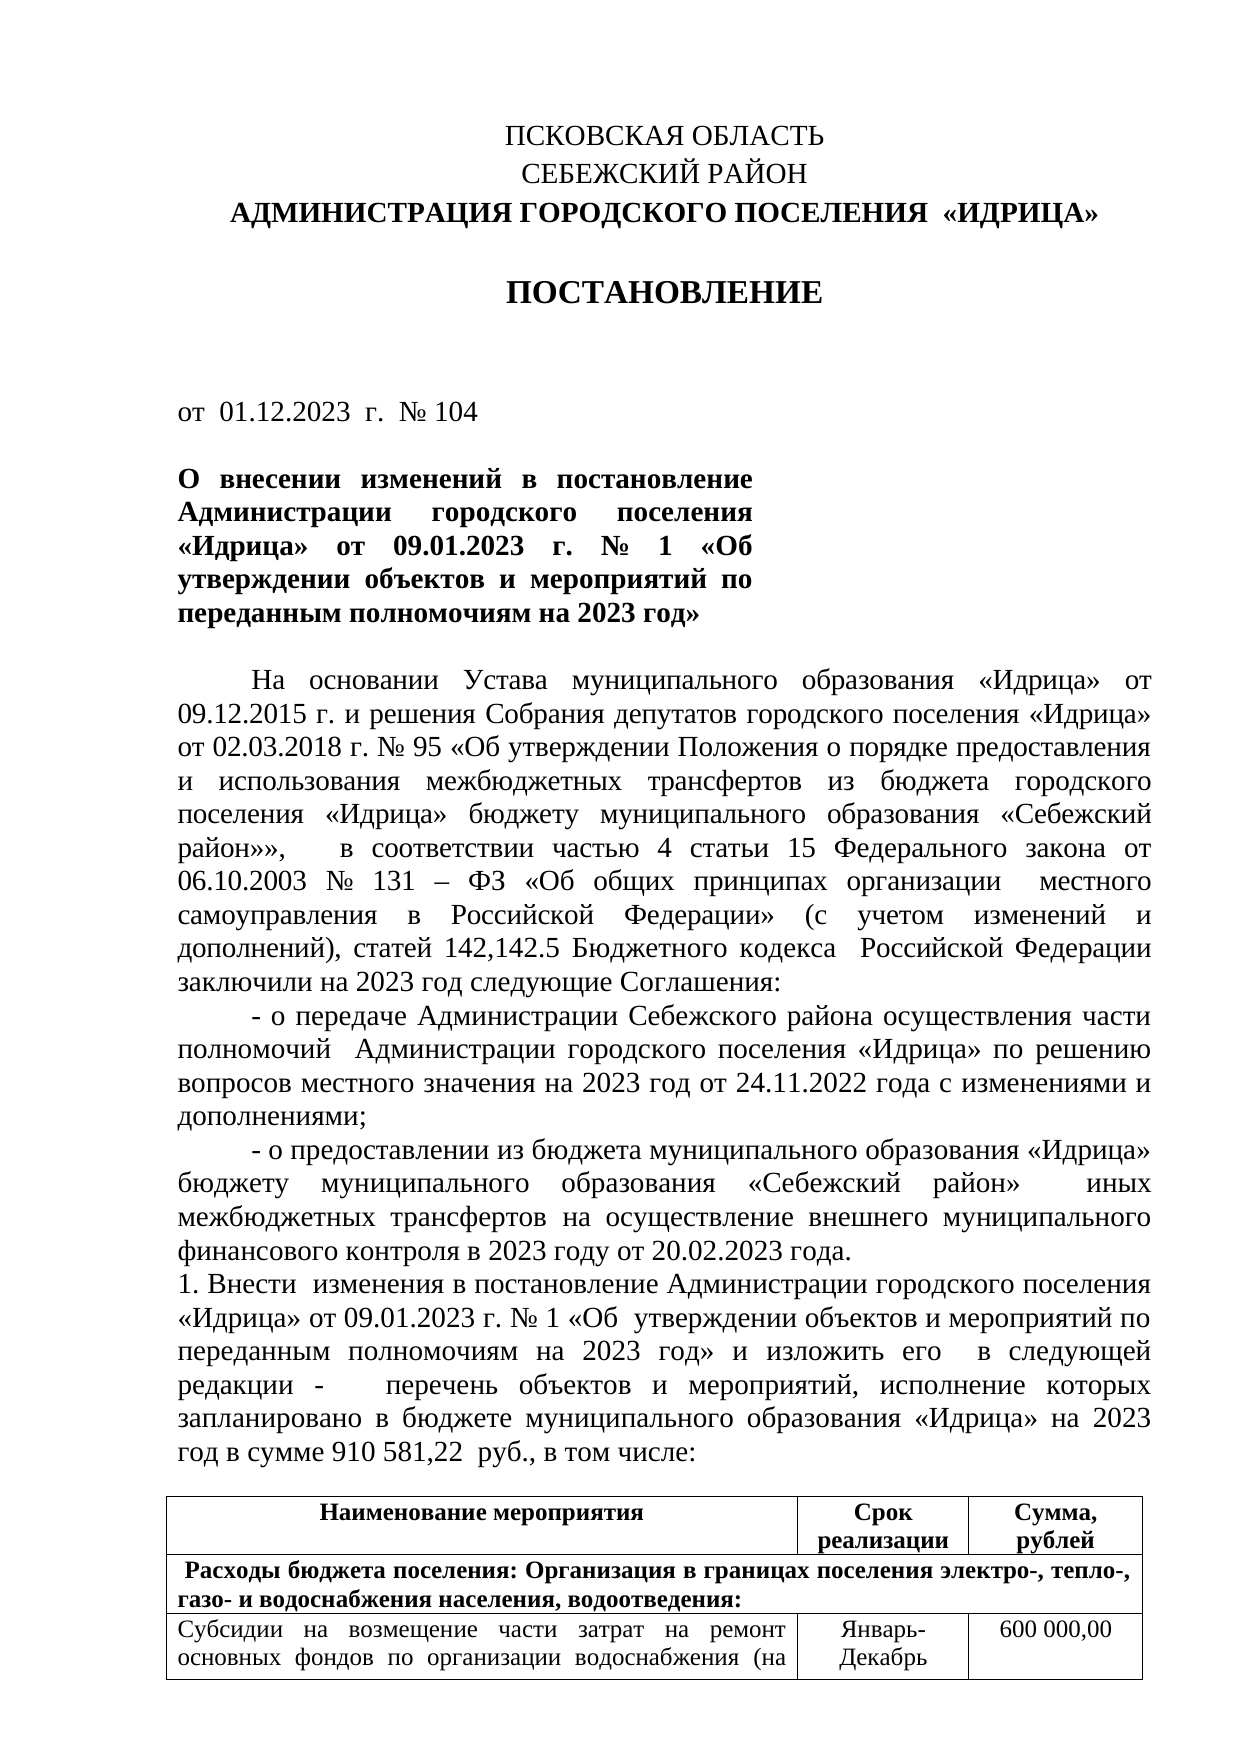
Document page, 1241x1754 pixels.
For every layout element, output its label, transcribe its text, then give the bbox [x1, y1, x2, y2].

text 1. Внести изменения в постановление Администрации городского поселения «Идрица» от 09.01.2023 г. № 1 «Об утверждении объектов и мероприятий по переданным полномочиям на 2023 год» и изложить его в следующей редакции - перечень объектов и мероприятий, исполнение которых запланировано в бюджете муниципального образования «Идрица» на 2023 год в сумме 910 581,22 руб., в том числе: [177, 1266, 1152, 1467]
text СЕБЕЖСКИЙ РАЙОН [177, 157, 1152, 190]
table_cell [167, 1614, 797, 1679]
table_cell Расходы бюджета поселения: Организация в границах поселения электро-, тепло-, газо- и водоснабжения населения, водоотведения: [167, 1555, 1142, 1613]
text ПОСТАНОВЛЕНИЕ [177, 272, 1152, 311]
text - о передаче Администрации Себежского района осуществления части полномочий Администрации городского поселения «Идрица» по решению вопросов местного значения на 2023 год от 24.11.2022 года с изменениями и дополнениями; [177, 998, 1152, 1132]
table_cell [798, 1614, 968, 1679]
table_header Сумма, рублей [969, 1497, 1142, 1554]
text АДМИНИСТРАЦИЯ ГОРОДСКОГО ПОСЕЛЕНИЯ «ИДРИЦА» [177, 195, 1152, 229]
table_cell 600 000,00 [969, 1614, 1142, 1679]
table_header Срок реализации [798, 1497, 968, 1554]
text На основании Устава муниципального образования «Идрица» от 09.12.2015 г. и решения Собрания депутатов городского поселения «Идрица» от 02.03.2018 г. № 95 «Об утверждении Положения о порядке предоставления и использования межбюджетных трансфертов из бюджета городского поселения «Идрица» бюджету муниципального образования «Себежский район»», в соответствии частью 4 статьи 15 Федерального закона от 06.10.2003 № 131 – ФЗ «Об общих принципах организации местного самоуправления в Российской Федерации» (с учетом изменений и дополнений), статей 142,142.5 Бюджетного кодекса Российской Федерации заключили на 2023 год следующие Соглашения: [177, 662, 1152, 998]
text ПСКОВСКАЯ ОБЛАСТЬ [177, 118, 1152, 152]
table_header Наименование мероприятия [167, 1497, 797, 1554]
text О внесении изменений в постановление Администрации городского поселения «Идрица» от 09.01.2023 г. № 1 «Об утверждении объектов и мероприятий по переданным полномочиям на 2023 год» [177, 461, 753, 629]
text от 01.12.2023 г. № 104 [177, 394, 1152, 427]
text - о предоставлении из бюджета муниципального образования «Идрица» бюджету муниципального образования «Себежский район» иных межбюджетных трансфертов на осуществление внешнего муниципального финансового контроля в 2023 году от 20.02.2023 года. [177, 1132, 1152, 1266]
